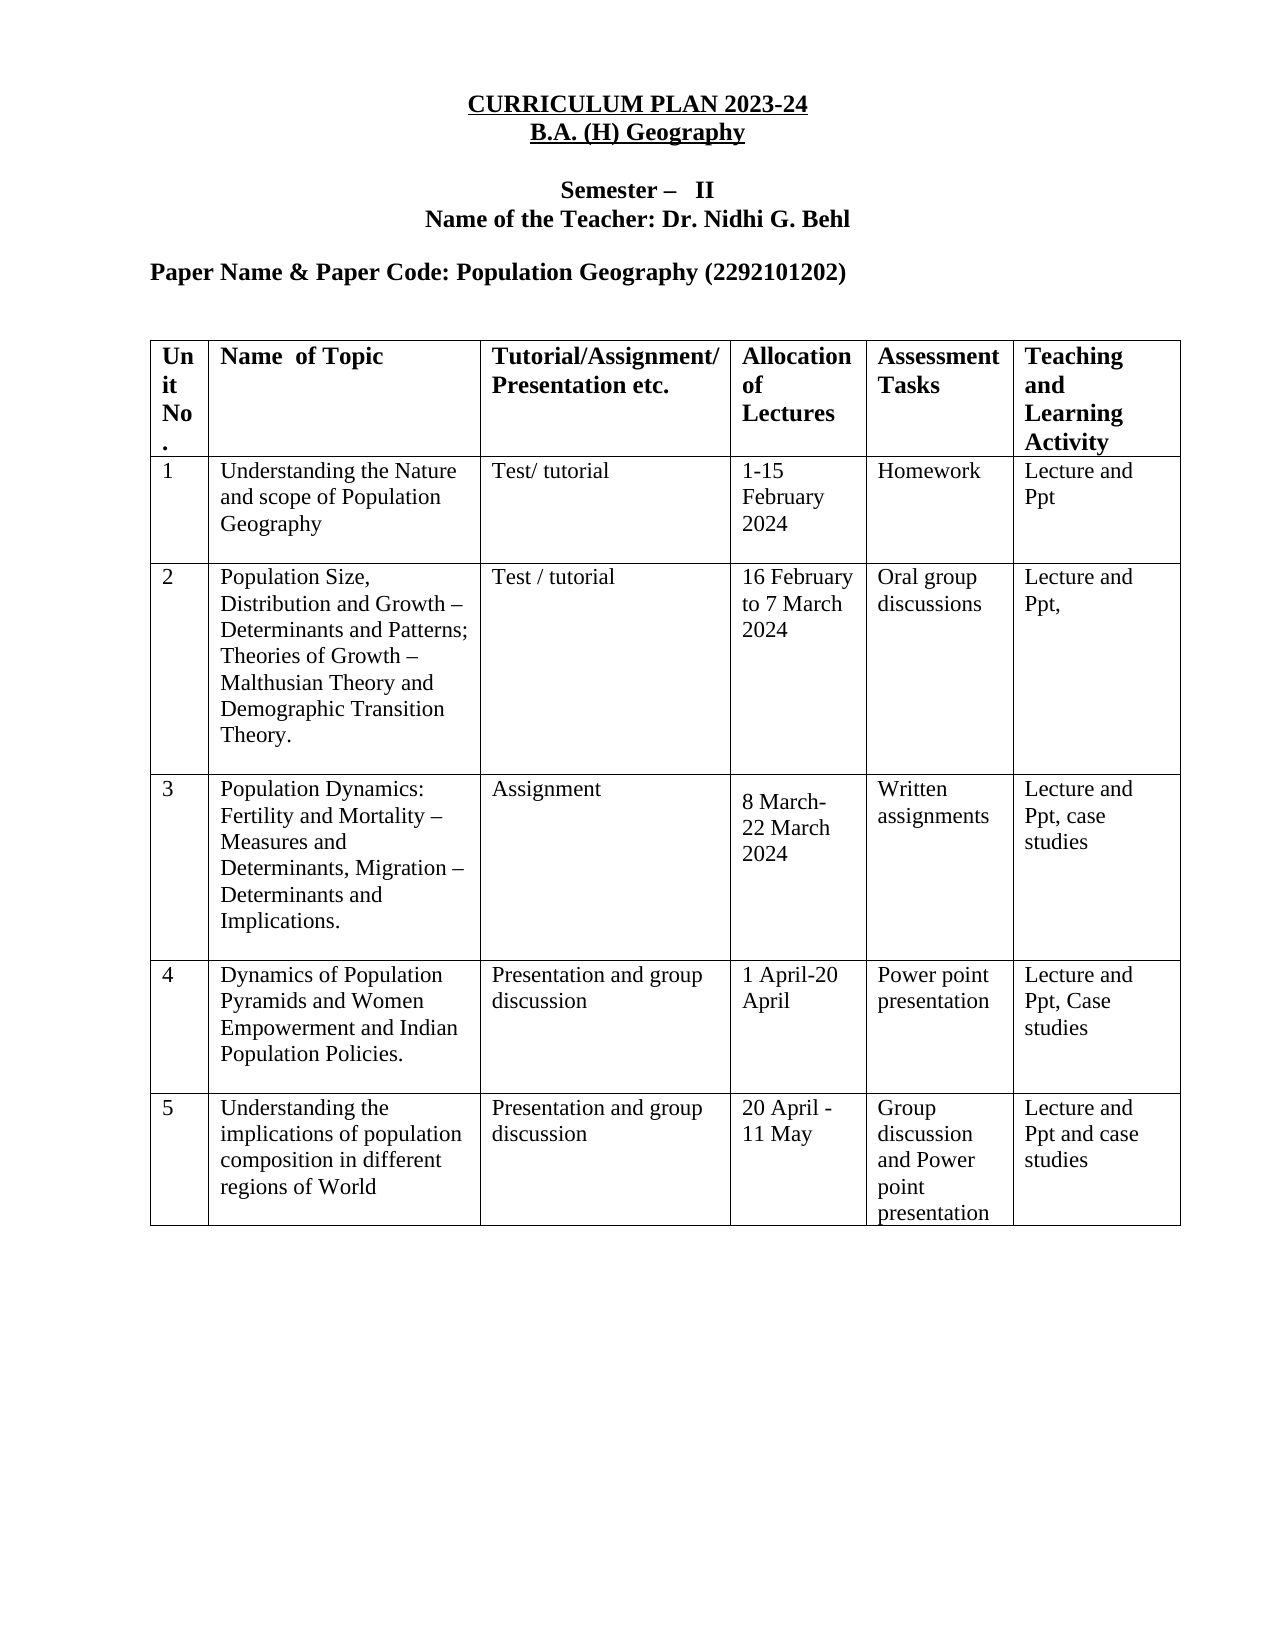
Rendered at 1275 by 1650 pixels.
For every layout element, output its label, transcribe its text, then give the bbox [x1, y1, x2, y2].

table_cell 1 [151, 457, 208, 562]
table_cell 1 April-20 April [731, 961, 866, 1093]
table_cell 2 [151, 564, 208, 774]
table_header Allocation of Lectures [731, 341, 866, 456]
table_cell Power point presentation [867, 961, 1013, 1093]
text Name of the Teacher: Dr. Nidhi G. Behl [150, 204, 1125, 232]
table_cell Understanding the Nature and scope of Population Geography [209, 457, 480, 562]
table_header Tutorial/Assignment/ Presentation etc. [481, 341, 730, 456]
table_cell Presentation and group discussion [481, 961, 730, 1093]
table_cell 4 [151, 961, 208, 1093]
table_header Assessment Tasks [867, 341, 1013, 456]
table_cell Test / tutorial [481, 564, 730, 774]
table_cell 5 [151, 1094, 208, 1225]
table_cell Assignment [481, 775, 730, 960]
table_cell Test/ tutorial [481, 457, 730, 562]
table_cell Lecture and Ppt and case studies [1014, 1094, 1180, 1225]
table_cell Presentation and group discussion [481, 1094, 730, 1225]
text CURRICULUM PLAN 2023-24 [150, 89, 1125, 117]
table_cell 3 [151, 775, 208, 960]
table_cell 20 April -11 May [731, 1094, 866, 1225]
table_cell Dynamics of Population Pyramids and Women Empowerment and Indian Population Policies. [209, 961, 480, 1093]
text Paper Name & Paper Code: Population Geography (2292101202) [150, 257, 1125, 286]
table_cell Lecture and Ppt, [1014, 564, 1180, 774]
table_cell Lecture and Ppt, Case studies [1014, 961, 1180, 1093]
table_cell Population Size, Distribution and Growth – Determinants and Patterns; Theories of Growth – Malthusian Theory and Demographic Transition Theory. [209, 564, 480, 774]
table_cell Lecture and Ppt, case studies [1014, 775, 1180, 960]
table_header Unit No. [151, 341, 208, 456]
table_header Teaching and Learning Activity [1014, 341, 1180, 456]
text Semester – II [150, 175, 1125, 204]
table_header Name of Topic [209, 341, 480, 456]
table_cell Written assignments [867, 775, 1013, 960]
text B.A. (H) Geography [150, 117, 1125, 146]
table_cell Lecture and Ppt [1014, 457, 1180, 562]
table_cell Group discussion and Power point presentation [867, 1094, 1013, 1225]
table_cell Oral group discussions [867, 564, 1013, 774]
table_cell 8 March- 22 March 2024 [731, 775, 866, 960]
table_cell 1-15 February 2024 [731, 457, 866, 562]
table_cell Understanding the implications of population composition in different regions of World [209, 1094, 480, 1225]
table_cell Population Dynamics: Fertility and Mortality – Measures and Determinants, Migration – Determinants and Implications. [209, 775, 480, 960]
table_cell 16 February to 7 March 2024 [731, 564, 866, 774]
table_cell Homework [867, 457, 1013, 562]
